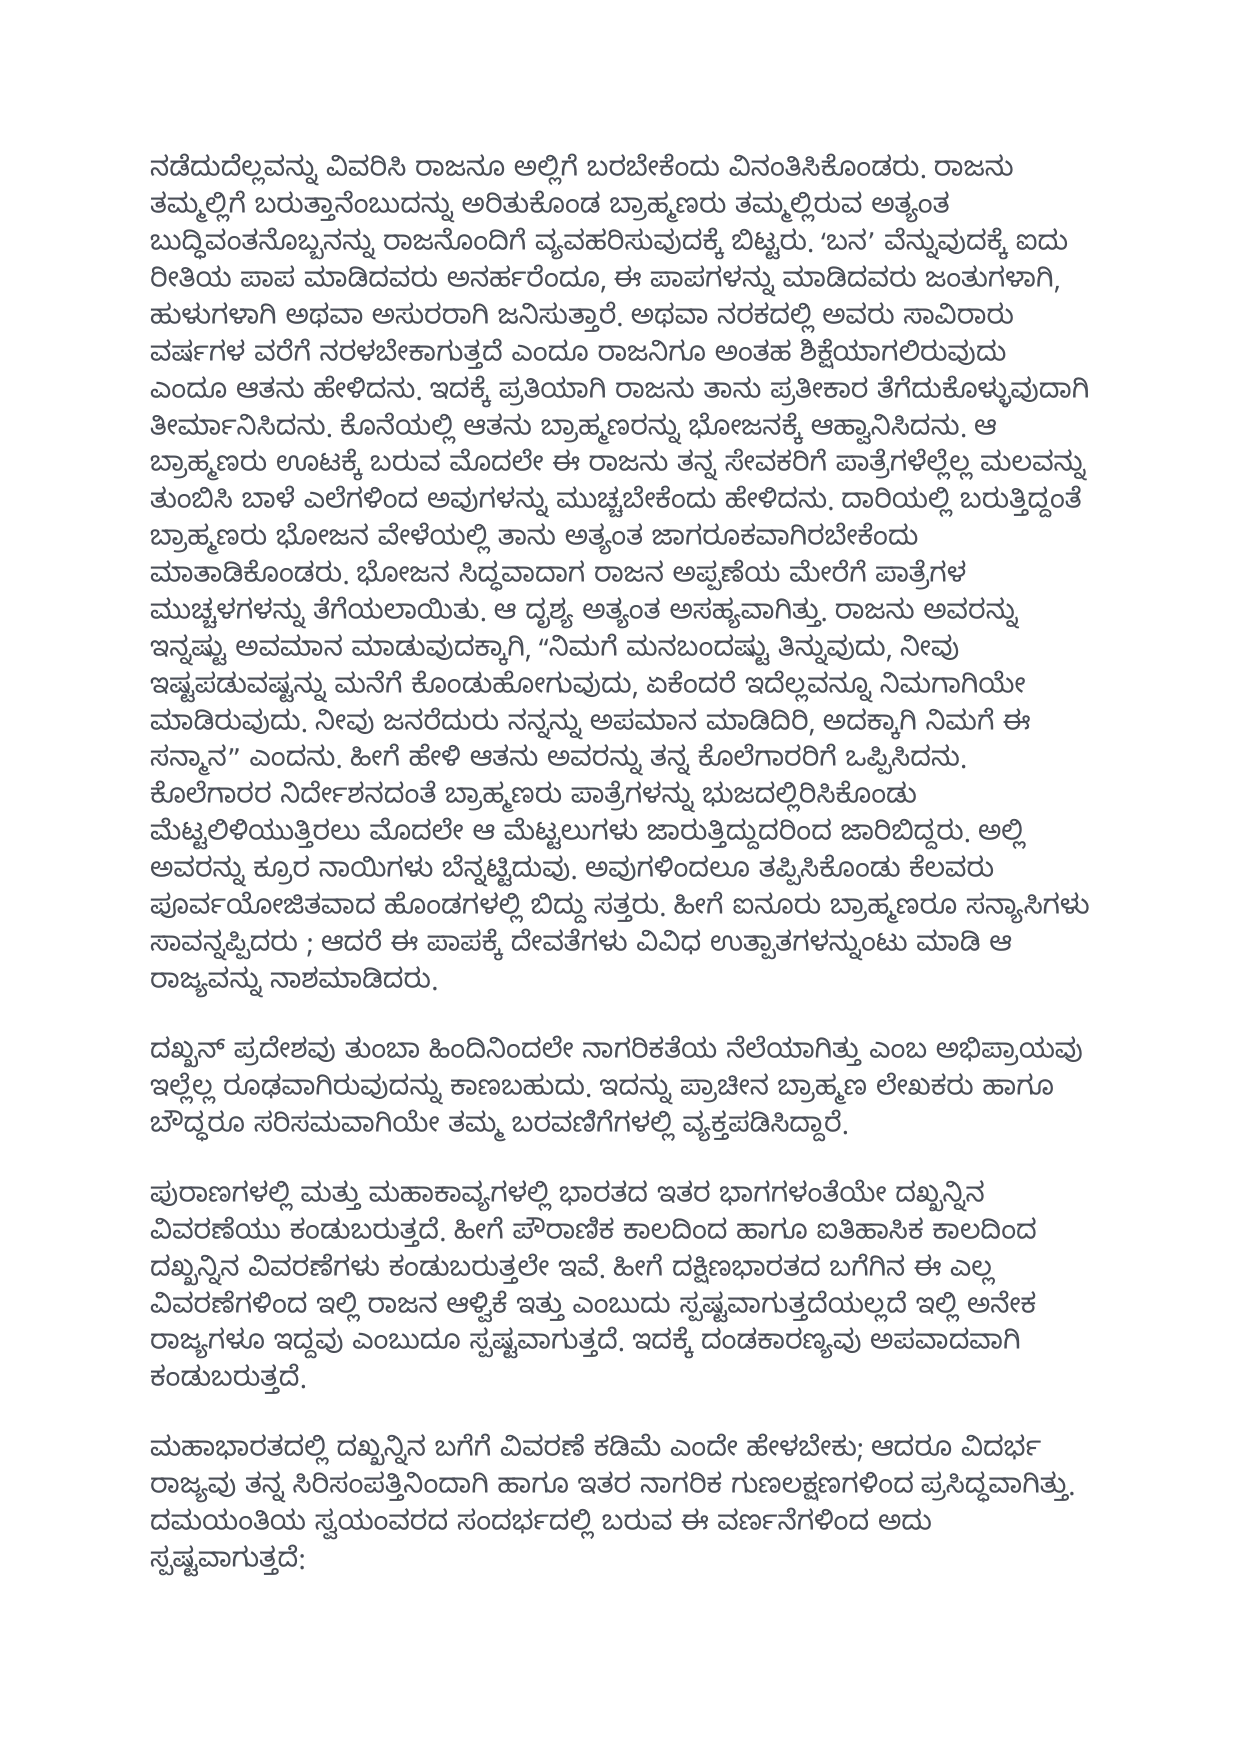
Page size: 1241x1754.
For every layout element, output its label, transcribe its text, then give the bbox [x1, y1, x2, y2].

text ದಖ್ಖನ್ ಪ್ರದೇಶವು ತುಂಬಾ ಹಿಂದಿನಿಂದಲೇ ನಾಗರಿಕತೆಯ ನೆಲೆಯಾಗಿತ್ತು ಎಂಬ ಅಭಿಪ್ರಾಯವು ಇಲ್ಲೆಲ್ಲ ರೂಢವಾಗಿರುವುದನ್ನು ಕಾಣಬಹುದು. ಇದನ್ನು ಪ್ರಾಚೀನ ಬ್ರಾಹ್ಮಣ ಲೇಖಕರು ಹಾಗೂ ಬೌದ್ಧರೂ ಸರಿಸಮವಾಗಿಯೇ ತಮ್ಮ ಬರವಣಿಗೆಗಳಲ್ಲಿ ವ್ಯಕ್ತಪಡಿಸಿದ್ದಾರೆ. [150, 1031, 1090, 1142]
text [150, 150, 1090, 998]
text ಪುರಾಣಗಳಲ್ಲಿ ಮತ್ತು ಮಹಾಕಾವ್ಯಗಳಲ್ಲಿ ಭಾರತದ ಇತರ ಭಾಗಗಳಂತೆಯೇ ದಖ್ಖನ್ನಿನ ವಿವರಣೆಯು ಕಂಡುಬರುತ್ತದೆ. ಹೀಗೆ ಪೌರಾಣಿಕ ಕಾಲದಿಂದ ಹಾಗೂ ಐತಿಹಾಸಿಕ ಕಾಲದಿಂದ ದಖ್ಖನ್ನಿನ ವಿವರಣೆಗಳು ಕಂಡುಬರುತ್ತಲೇ ಇವೆ. ಹೀಗೆ ದಕ್ಷಿಣಭಾರತದ ಬಗೆಗಿನ ಈ ಎಲ್ಲ ವಿವರಣೆಗಳಿಂದ ಇಲ್ಲಿ ರಾಜನ ಆಳ್ವಿಕೆ ಇತ್ತು ಎಂಬುದು ಸ್ಪಷ್ಟವಾಗುತ್ತದೆಯಲ್ಲದೆ ಇಲ್ಲಿ ಅನೇಕ ರಾಜ್ಯಗಳೂ ಇದ್ದವು ಎಂಬುದೂ ಸ್ಪಷ್ಟವಾಗುತ್ತದೆ. ಇದಕ್ಕೆ ದಂಡಕಾರಣ್ಯವು ಅಪವಾದವಾಗಿ ಕಂಡುಬರುತ್ತದೆ. [150, 1175, 1090, 1397]
text ಮಹಾಭಾರತದಲ್ಲಿ ದಖ್ಖನ್ನಿನ ಬಗೆಗೆ ವಿವರಣೆ ಕಡಿಮೆ ಎಂದೇ ಹೇಳಬೇಕು; ಆದರೂ ವಿದರ್ಭ ರಾಜ್ಯವು ತನ್ನ ಸಿರಿಸಂಪತ್ತಿನಿಂದಾಗಿ ಹಾಗೂ ಇತರ ನಾಗರಿಕ ಗುಣಲಕ್ಷಣಗಳಿಂದ ಪ್ರಸಿದ್ಧವಾಗಿತ್ತು. ದಮಯಂತಿಯ ಸ್ವಯಂವರದ ಸಂದರ್ಭದಲ್ಲಿ ಬರುವ ಈ ವರ್ಣನೆಗಳಿಂದ ಅದು ಸ್ಪಷ್ಟವಾಗುತ್ತದೆ: [150, 1430, 1090, 1577]
